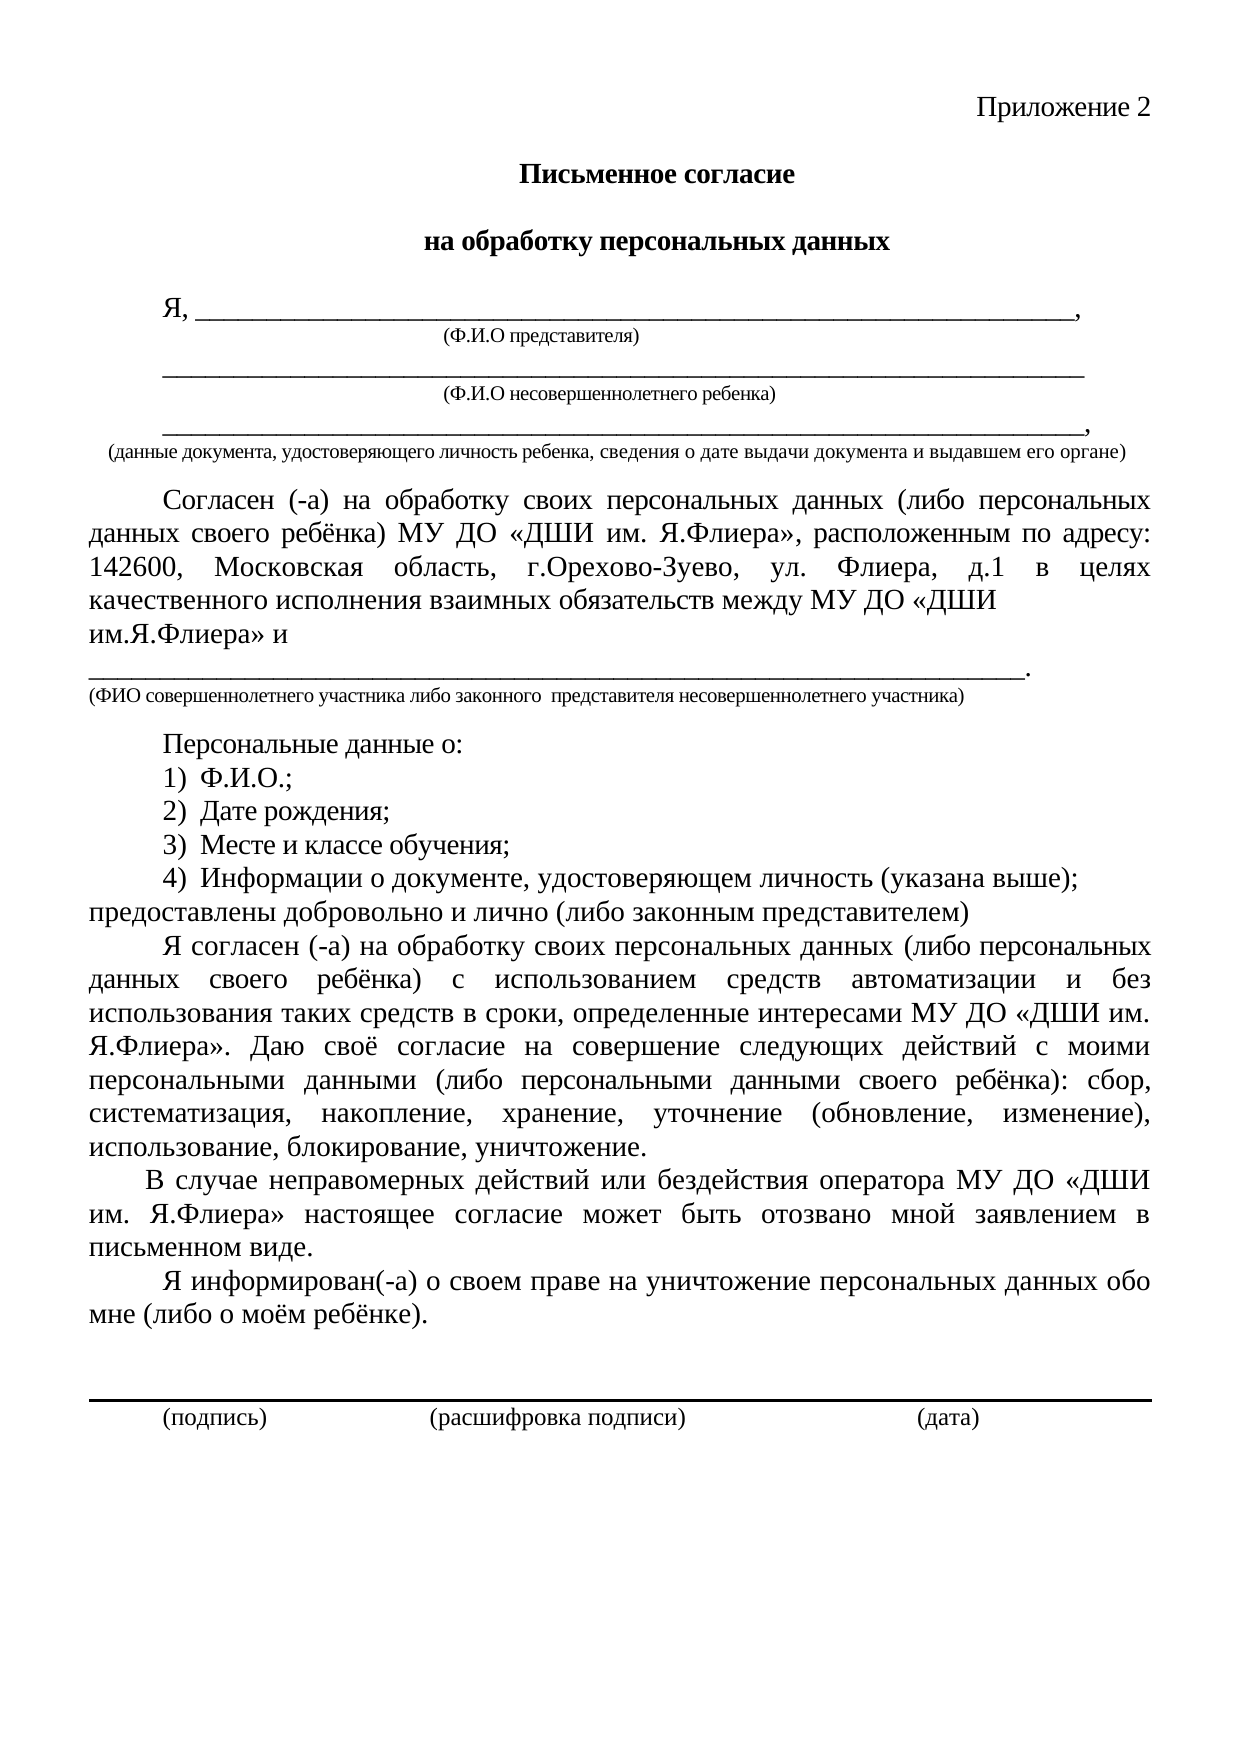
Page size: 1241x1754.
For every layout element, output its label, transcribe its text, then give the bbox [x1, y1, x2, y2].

list Месте и классе обучения; [162, 827, 1152, 861]
text (Ф.И.О представителя) [89, 323, 1152, 347]
text Я информирован(-а) о своем праве на уничтожение персональных данных обо мне (либо о моём ребёнке). [89, 1263, 1152, 1330]
text им.Я.Флиера» и __________________________________________________________________. [89, 616, 1152, 683]
text _________________________________________________________________ [89, 347, 1152, 381]
text Я, ______________________________________________________________, [89, 290, 1152, 323]
text (данные документа, удостоверяющего личность ребенка, сведения о дате выдачи документа и выдавшем его органе) [89, 439, 1152, 463]
text Персональные данные о: [89, 726, 1152, 760]
list Ф.И.О.; [162, 760, 1152, 793]
text (подпись) (расшифровка подписи) (дата) [89, 1402, 1152, 1431]
text Приложение 2 [89, 89, 1152, 122]
text Письменное согласие [89, 156, 1152, 189]
text предоставлены добровольно и лично (либо законным представителем) [89, 894, 1152, 928]
text (Ф.И.О несовершеннолетнего ребенка) _________________________________________________________________, [162, 381, 1152, 439]
text на обработку персональных данных [89, 223, 1152, 256]
text В случае неправомерных действий или бездействия оператора МУ ДО «ДШИ им. Я.Флиера» настоящее согласие может быть отозвано мной заявлением в письменном виде. [89, 1162, 1152, 1263]
list Дате рождения; [162, 793, 1152, 827]
list Информации о документе, удостоверяющем личность (указана выше); [162, 861, 1152, 894]
text Я согласен (-а) на обработку своих персональных данных (либо персональных данных своего ребёнка) с использованием средств автоматизации и без использования таких средств в сроки, определенные интересами МУ ДО «ДШИ им. Я.Флиера». Даю своё согласие на совершение следующих действий с моими персональными данными (либо персональными данными своего ребёнка): сбор, систематизация, накопление, хранение, уточнение (обновление, изменение), использование, блокирование, уничтожение. [89, 928, 1152, 1162]
text (ФИО совершеннолетнего участника либо законного представителя несовершеннолетнего участника) [89, 683, 1152, 707]
text Согласен (-а) на обработку своих персональных данных (либо персональных данных своего ребёнка) МУ ДО «ДШИ им. Я.Флиера», расположенным по адресу: 142600, Московская область, г.Орехово-Зуево, ул. Флиера, д.1 в целях качественного исполнения взаимных обязательств между МУ ДО «ДШИ [89, 482, 1152, 616]
